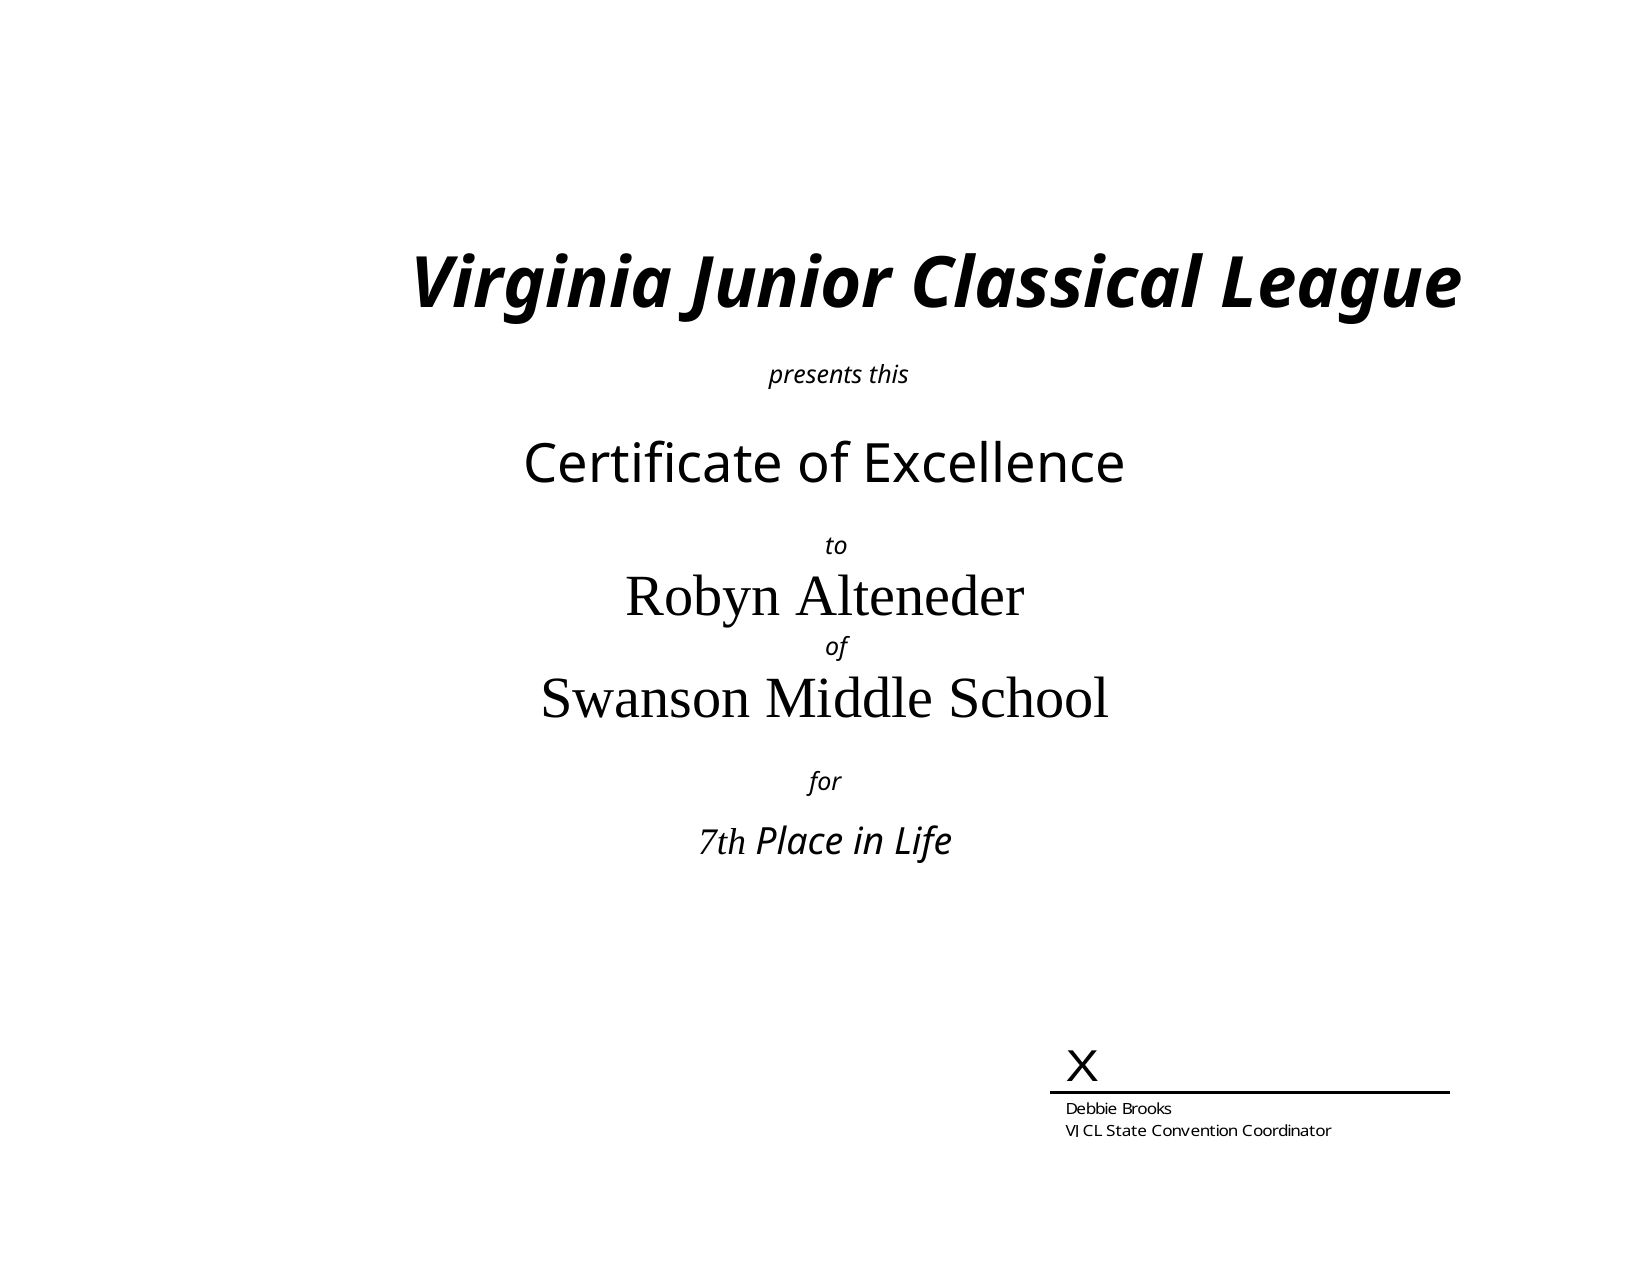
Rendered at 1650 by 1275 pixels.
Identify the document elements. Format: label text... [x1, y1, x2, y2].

text for [150, 763, 1500, 797]
text 7th Place in Life [150, 814, 1500, 865]
text Virginia Junior Classical League [375, 231, 1500, 328]
text Robyn Alteneder [150, 561, 1500, 628]
text to [600, 527, 1500, 561]
text presents this [150, 357, 1500, 391]
text Swanson Middle School [150, 662, 1500, 729]
text Certificate of Excellence [150, 425, 1500, 498]
text of [150, 628, 1500, 662]
